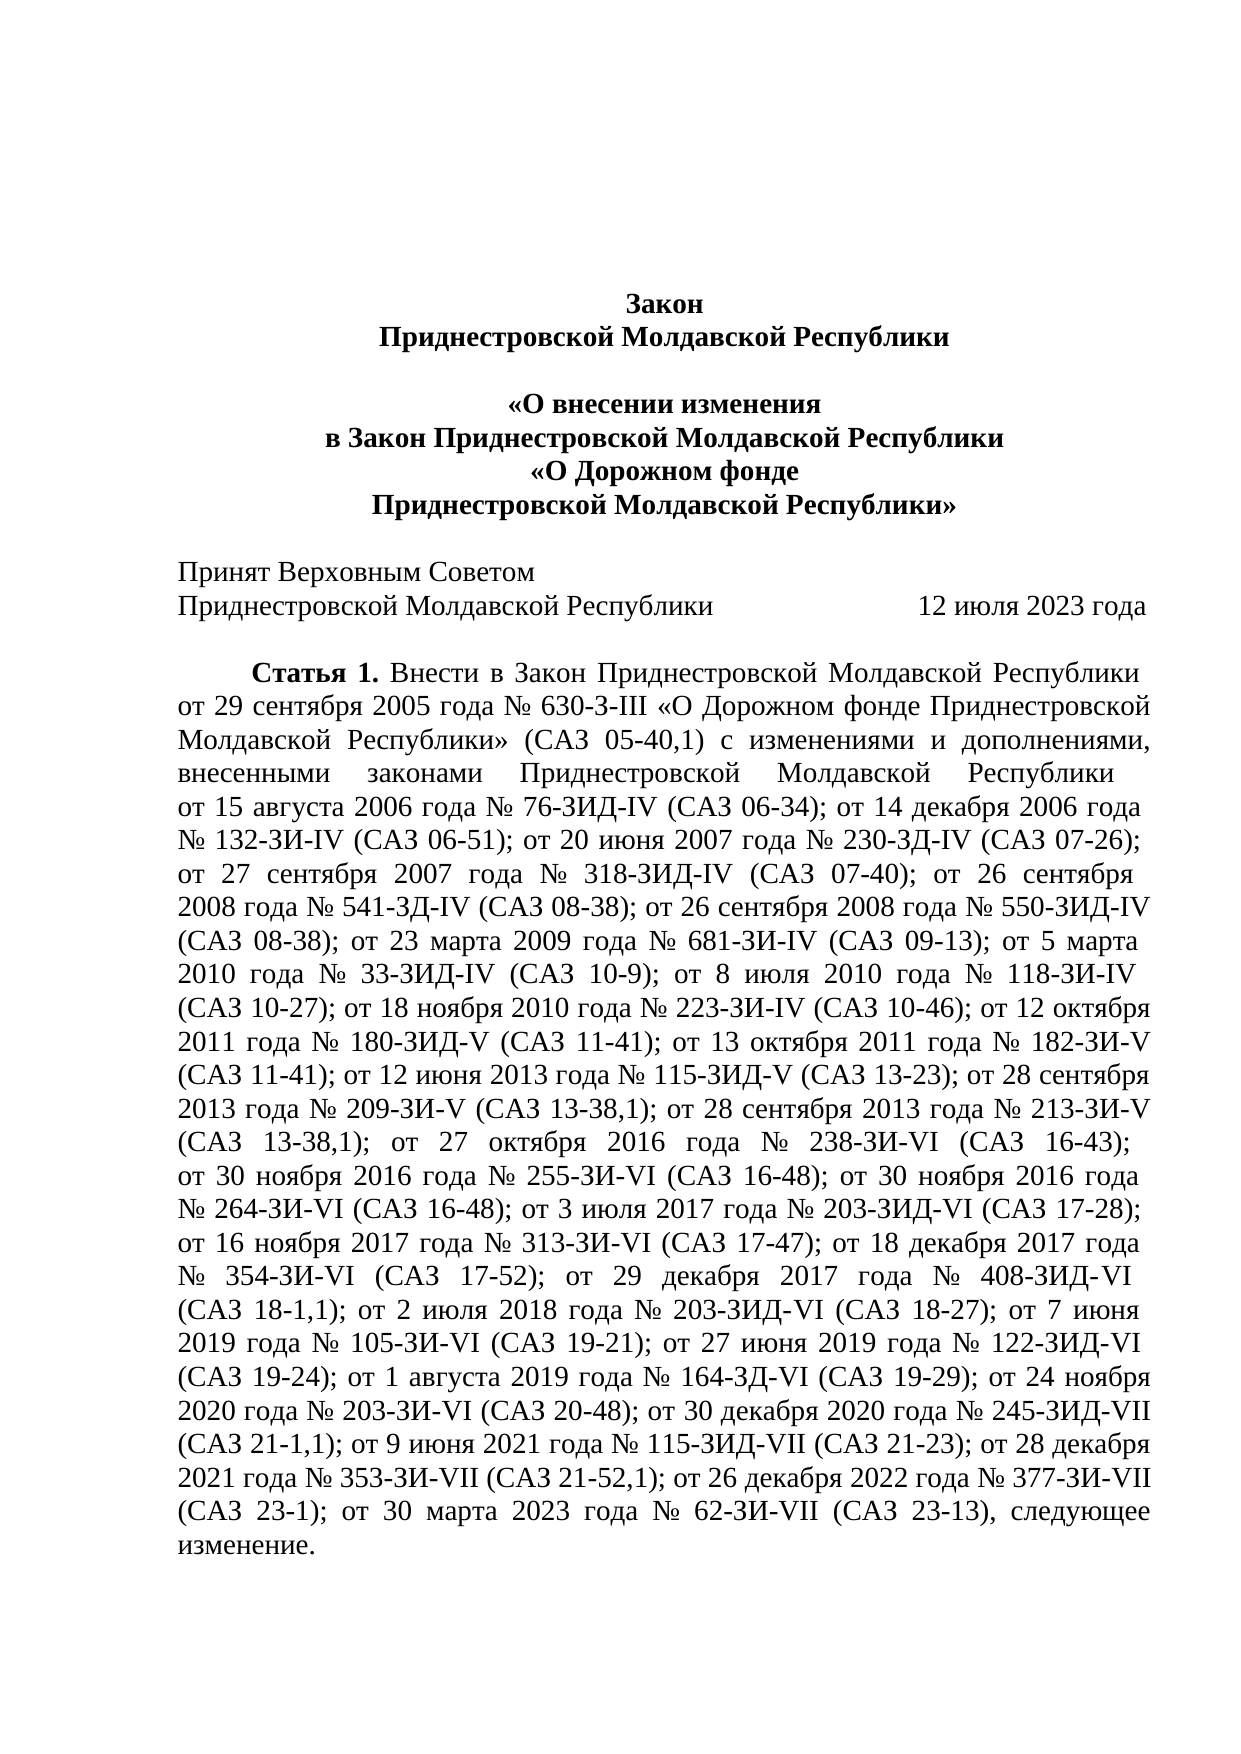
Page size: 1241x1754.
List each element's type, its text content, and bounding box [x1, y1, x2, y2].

text в Закон Приднестровской Молдавской Республики [177, 420, 1152, 453]
text Принят Верховным Советом [177, 554, 1152, 588]
text Статья 1. Внести в Закон Приднестровской Молдавской Республики от 29 сентября 2005 года № 630-З-III «О Дорожном фонде Приднестровской Молдавской Республики» (САЗ 05-40,1) с изменениями и дополнениями, внесенными законами Приднестровской Молдавской Республики от 15 августа 2006 года № 76-ЗИД-IV (САЗ 06-34); от 14 декабря 2006 года № 132-ЗИ-IV (САЗ 06-51); от 20 июня 2007 года № 230-ЗД-IV (САЗ 07-26); от 27 сентября 2007 года № 318-ЗИД-IV (САЗ 07-40); от 26 сентября 2008 года № 541-ЗД-IV (САЗ 08-38); от 26 сентября 2008 года № 550-ЗИД-IV (САЗ 08-38); от 23 марта 2009 года № 681-ЗИ-IV (САЗ 09-13); от 5 марта 2010 года № 33-ЗИД-IV (САЗ 10-9); от 8 июля 2010 года № 118-ЗИ-IV (САЗ 10-27); от 18 ноября 2010 года № 223-ЗИ-IV (САЗ 10-46); от 12 октября 2011 года № 180-ЗИД-V (САЗ 11-41); от 13 октября 2011 года № 182-ЗИ-V (САЗ 11-41); от 12 июня 2013 года № 115-ЗИД-V (САЗ 13-23); от 28 сентября 2013 года № 209-ЗИ-V (САЗ 13-38,1); от 28 сентября 2013 года № 213-ЗИ-V (САЗ 13-38,1); от 27 октября 2016 года № 238-ЗИ-VI (САЗ 16-43); от 30 ноября 2016 года № 255-ЗИ-VI (САЗ 16-48); от 30 ноября 2016 года № 264-ЗИ-VI (САЗ 16-48); от 3 июля 2017 года № 203-ЗИД-VI (САЗ 17-28); от 16 ноября 2017 года № 313-ЗИ-VI (САЗ 17-47); от 18 декабря 2017 года № 354-ЗИ-VI (САЗ 17-52); от 29 декабря 2017 года № 408-ЗИД-VI (САЗ 18-1,1); от 2 июля 2018 года № 203-ЗИД-VI (САЗ 18-27); от 7 июня 2019 года № 105-ЗИ-VI (САЗ 19-21); от 27 июня 2019 года № 122-ЗИД-VI (САЗ 19-24); от 1 августа 2019 года № 164-ЗД-VI (САЗ 19-29); от 24 ноября 2020 года № 203-ЗИ-VI (САЗ 20-48); от 30 декабря 2020 года № 245-ЗИД-VII (САЗ 21-1,1); от 9 июня 2021 года № 115-ЗИД-VII (САЗ 21-23); от 28 декабря 2021 года № 353-ЗИ-VII (САЗ 21-52,1); от 26 декабря 2022 года № 377-ЗИ-VII (САЗ 23-1); от 30 марта 2023 года № 62-ЗИ-VII (САЗ 23-13), следующее изменение. [177, 655, 1152, 1560]
text Приднестровской Молдавской Республики 12 июля 2023 года [177, 588, 1152, 621]
text Закон [177, 286, 1152, 319]
text Приднестровской Молдавской Республики [177, 319, 1152, 353]
text «О Дорожном фонде [177, 453, 1152, 487]
text «О внесении изменения [177, 386, 1152, 420]
text Приднестровской Молдавской Республики» [177, 487, 1152, 521]
